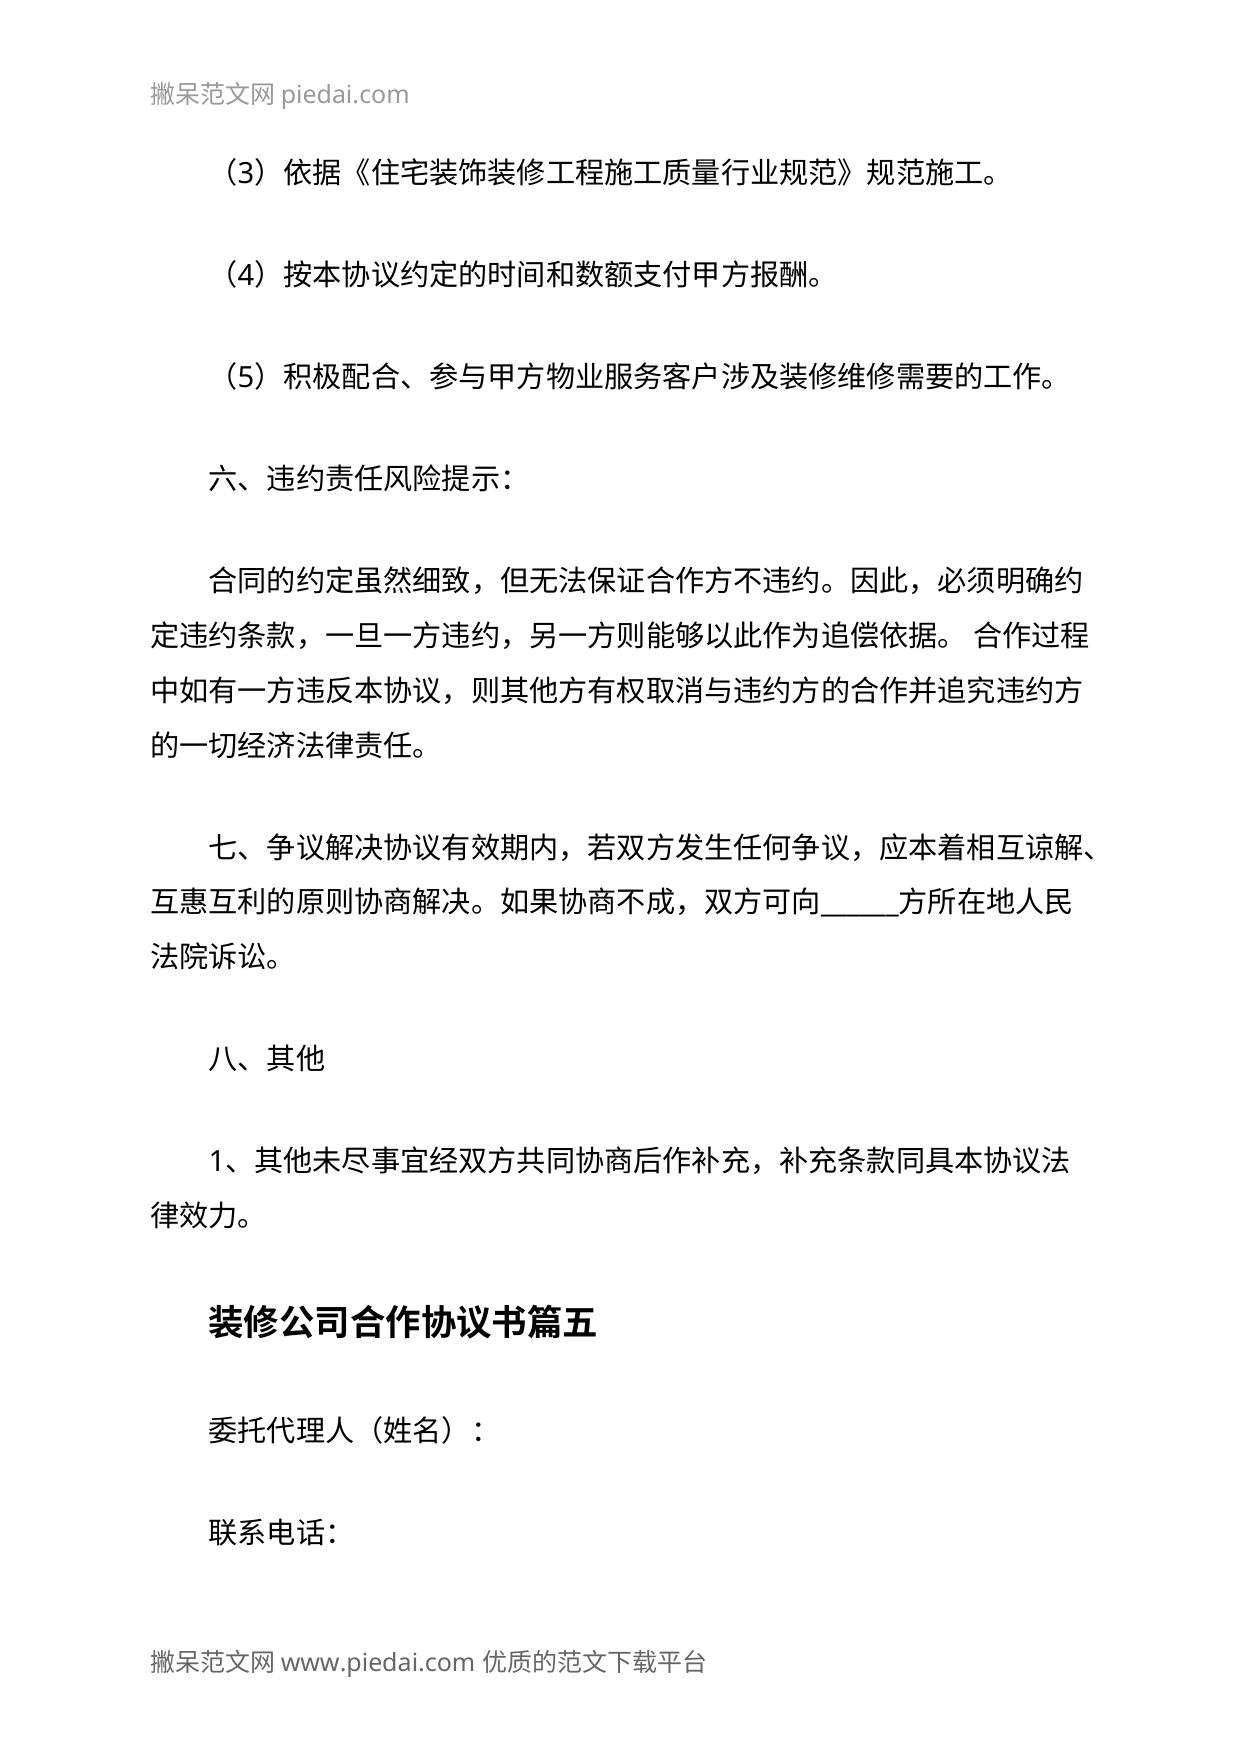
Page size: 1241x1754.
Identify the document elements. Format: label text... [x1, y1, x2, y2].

text 联系电话： [150, 1509, 1090, 1552]
text 装修公司合作协议书篇五 [150, 1294, 1090, 1346]
text （3）依据《住宅装饰装修工程施工质量行业规范》规范施工。 [150, 150, 1090, 192]
text 八、其他 [150, 1036, 1090, 1078]
text 七、争议解决协议有效期内，若双方发生任何争议，应本着相互谅解、互惠互利的原则协商解决。如果协商不成，双方可向______方所在地人民法院诉讼。 [150, 824, 1090, 976]
text 六、违约责任风险提示： [150, 456, 1090, 498]
text （4）按本协议约定的时间和数额支付甲方报酬。 [150, 252, 1090, 294]
text 合同的约定虽然细致，但无法保证合作方不违约。因此，必须明确约定违约条款，一旦一方违约，另一方则能够以此作为追偿依据。 合作过程中如有一方违反本协议，则其他方有权取消与违约方的合作并追究违约方的一切经济法律责任。 [150, 558, 1090, 765]
text 1、其他未尽事宜经双方共同协商后作补充，补充条款同具本协议法律效力。 [150, 1138, 1090, 1235]
text （5）积极配合、参与甲方物业服务客户涉及装修维修需要的工作。 [150, 354, 1090, 396]
text 委托代理人（姓名）： [150, 1408, 1090, 1450]
